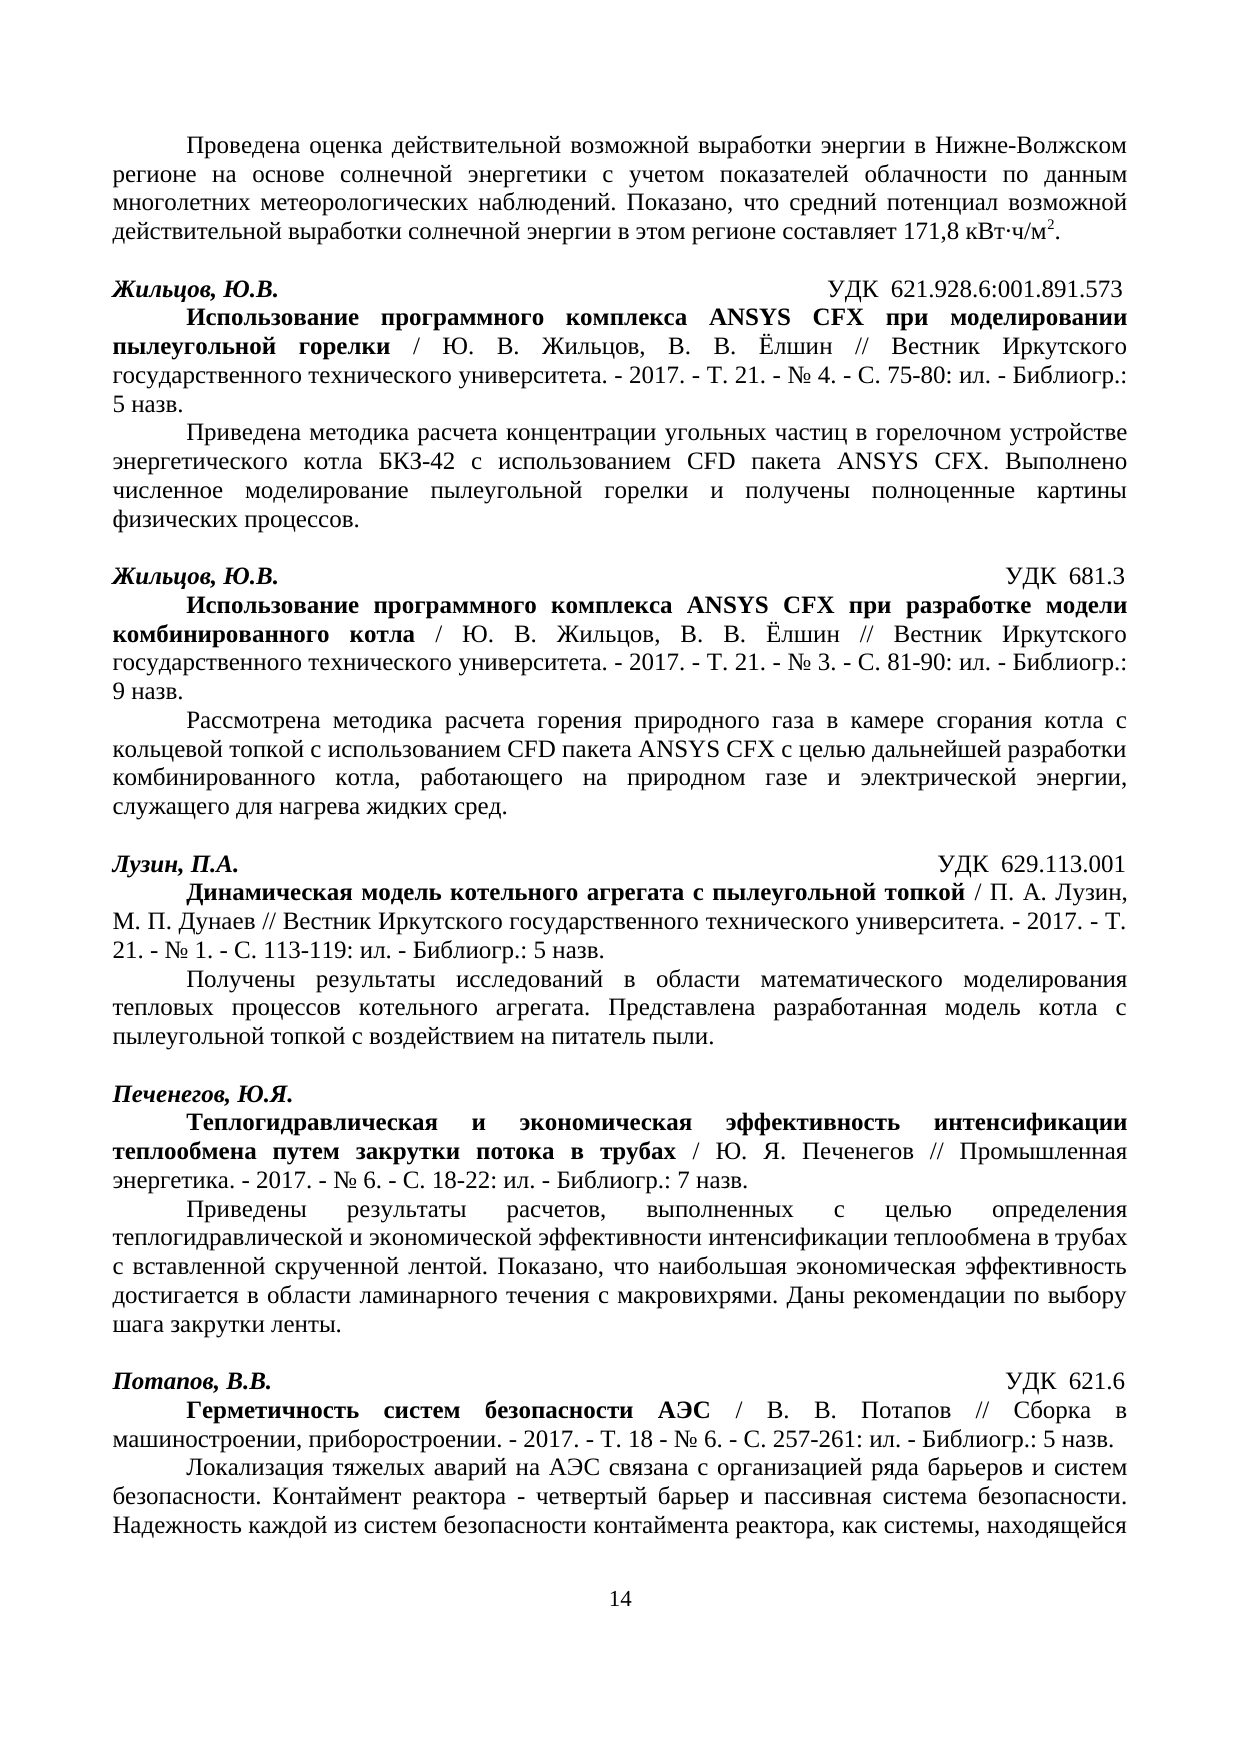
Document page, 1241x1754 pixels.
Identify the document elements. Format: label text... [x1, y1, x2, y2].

text Жильцов, Ю.В. УДК 621.928.6:001.891.573 [112, 274, 1128, 302]
text Использование программного комплекса ANSYS CFX при разработке модели комбинированного котла / Ю. В. Жильцов, В. В. Ёлшин // Вестник Иркутского государственного технического университета. - 2017. - Т. 21. - № 3. - С. 81-90: ил. - Библиогр.: 9 назв. [112, 590, 1128, 705]
text Приведены результаты расчетов, выполненных с целью определения теплогидравлической и экономической эффективности интенсификации теплообмена в трубах с вставленной скрученной лентой. Показано, что наибольшая экономическая эффективность достигается в области ламинарного течения с макровихрями. Даны рекомендации по выбору шага закрутки ленты. [112, 1194, 1128, 1337]
text Динамическая модель котельного агрегата с пылеугольной топкой / П. А. Лузин, М. П. Дунаев // Вестник Иркутского государственного технического университета. - 2017. - Т. 21. - № 1. - С. 113-119: ил. - Библиогр.: 5 назв. [112, 877, 1128, 964]
text Потапов, В.В. УДК 621.6 [112, 1366, 1128, 1395]
text Проведена оценка действительной возможной выработки энергии в Нижне-Волжском регионе на основе солнечной энергетики с учетом показателей облачности по данным многолетних метеорологических наблюдений. Показано, что средний потенциал возможной действительной выработки солнечной энергии в этом регионе составляет 171,8 кВт∙ч/м2. [112, 130, 1128, 245]
text Рассмотрена методика расчета горения природного газа в камере сгорания котла с кольцевой топкой с использованием CFD пакета ANSYS CFX с целью дальнейшей разработки комбинированного котла, работающего на природном газе и электрической энергии, служащего для нагрева жидких сред. [112, 705, 1128, 820]
text Жильцов, Ю.В. УДК 681.3 [112, 561, 1128, 590]
text Получены результаты исследований в области математического моделирования тепловых процессов котельного агрегата. Представлена разработанная модель котла с пылеугольной топкой с воздействием на питатель пыли. [112, 964, 1128, 1050]
text Использование программного комплекса ANSYS CFX при моделировании пылеугольной горелки / Ю. В. Жильцов, В. В. Ёлшин // Вестник Иркутского государственного технического университета. - 2017. - Т. 21. - № 4. - С. 75-80: ил. - Библиогр.: 5 назв. [112, 302, 1128, 417]
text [112, 1452, 1128, 1539]
text Теплогидравлическая и экономическая эффективность интенсификации теплообмена путем закрутки потока в трубах / Ю. Я. Печенегов // Промышленная энергетика. - 2017. - № 6. - С. 18-22: ил. - Библиогр.: 7 назв. [112, 1107, 1128, 1194]
text Приведена методика расчета концентрации угольных частиц в горелочном устройстве энергетического котла БКЗ-42 с использованием CFD пакета ANSYS CFX. Выполнено численное моделирование пылеугольной горелки и получены полноценные картины физических процессов. [112, 417, 1128, 532]
text Герметичность систем безопасности АЭС / В. В. Потапов // Сборка в машиностроении, приборостроении. - 2017. - Т. 18 - № 6. - С. 257-261: ил. - Библиогр.: 5 назв. [112, 1395, 1128, 1452]
text Лузин, П.А. УДК 629.113.001 [112, 849, 1128, 877]
text Печенегов, Ю.Я. [112, 1079, 1128, 1107]
